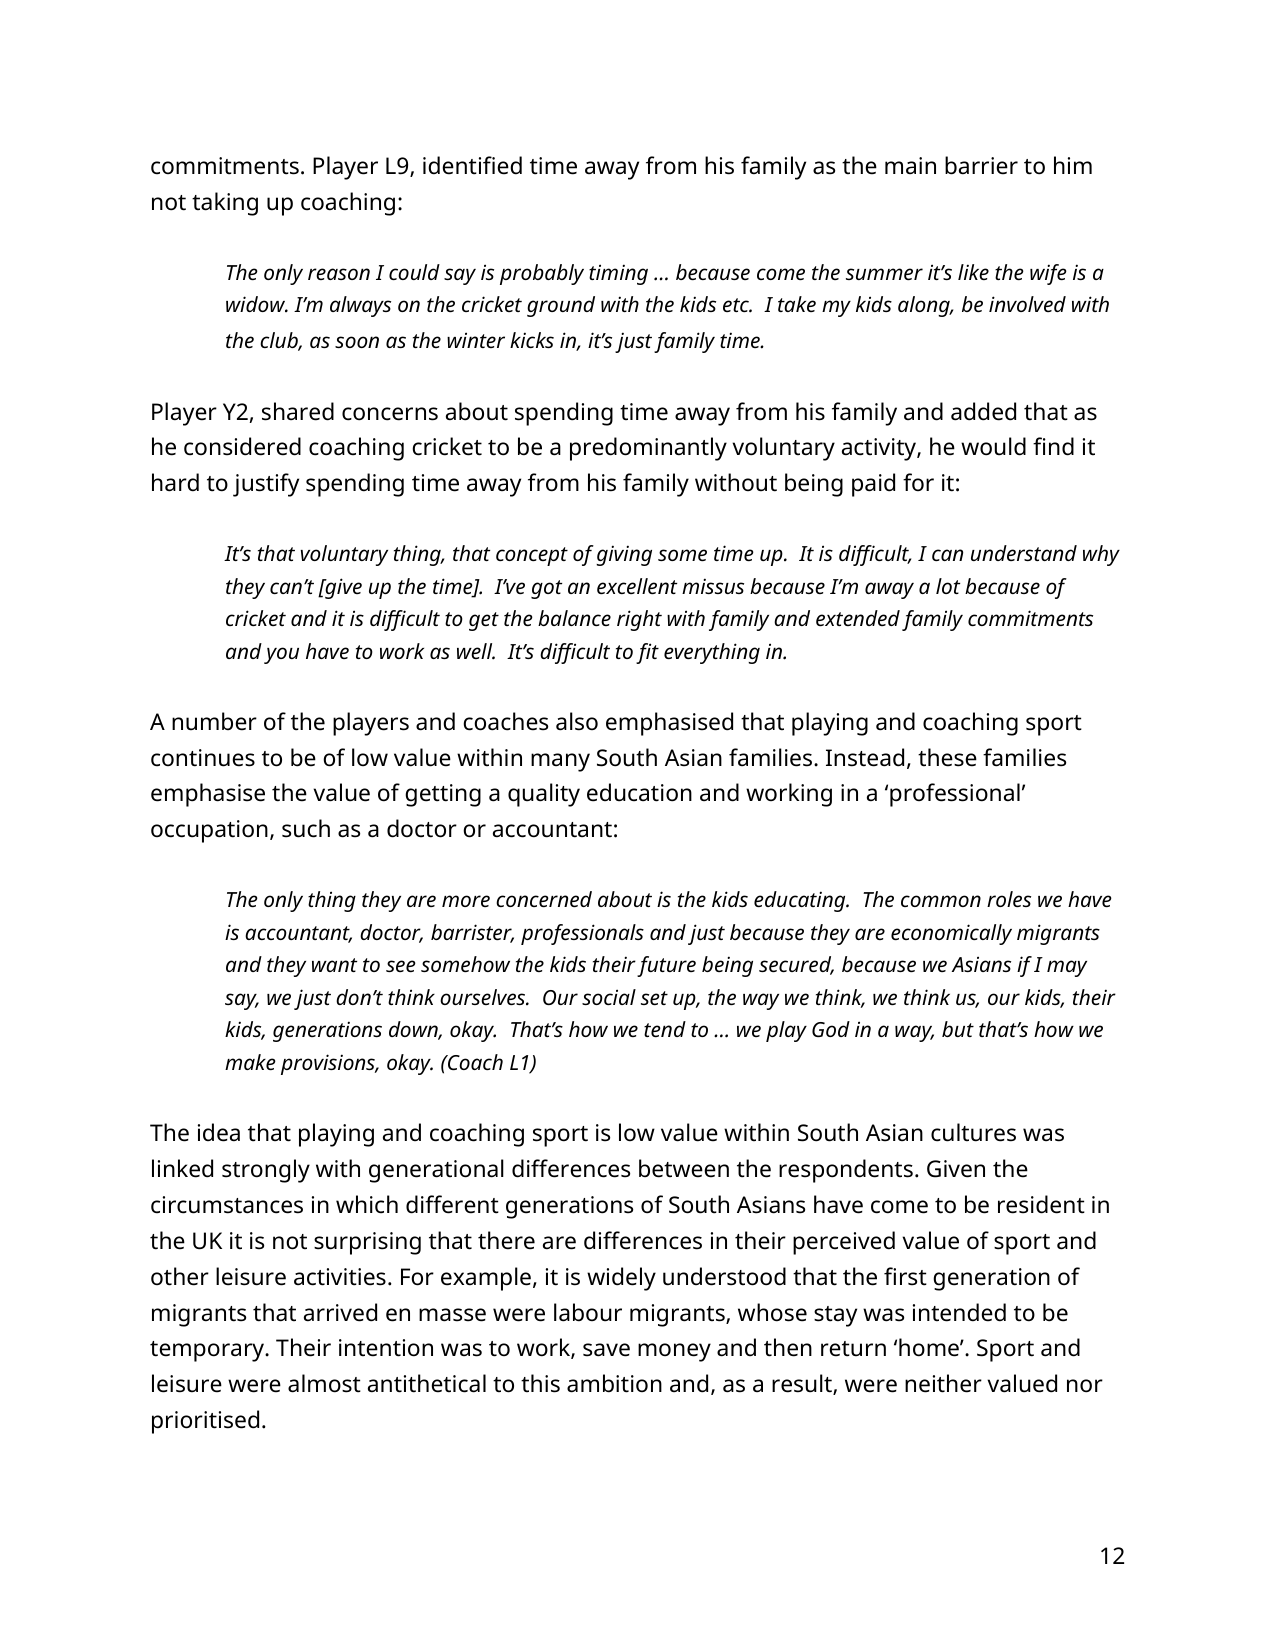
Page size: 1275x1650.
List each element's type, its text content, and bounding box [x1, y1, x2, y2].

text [150, 150, 1125, 217]
text A number of the players and coaches also emphasised that playing and coaching sport continues to be of low value within many South Asian families. Instead, these families emphasise the value of getting a quality education and working in a ‘professional’ occupation, such as a doctor or accountant: [150, 706, 1125, 844]
text The only reason I could say is probably timing … because come the summer it’s like the wife is a widow. I’m always on the cricket ground with the kids etc. I take my kids along, be involved with the club, as soon as the winter kicks in, it’s just family time. [225, 258, 1125, 355]
text Player Y2, shared concerns about spending time away from his family and added that as he considered coaching cricket to be a predominantly voluntary activity, he would find it hard to justify spending time away from his family without being paid for it: [150, 395, 1125, 498]
text The only thing they are more concerned about is the kids educating. The common roles we have is accountant, doctor, barrister, professionals and just because they are economically migrants and they want to see somehow the kids their future being secured, because we Asians if I may say, we just don’t think ourselves. Our social set up, the way we think, we think us, our kids, their kids, generations down, okay. That’s how we tend to … we play God in a way, but that’s how we make provisions, okay. (Coach L1) [225, 885, 1125, 1077]
text It’s that voluntary thing, that concept of giving some time up. It is difficult, I can understand why they can’t [give up the time]. I’ve got an excellent missus because I’m away a lot because of cricket and it is difficult to get the balance right with family and extended family commitments and you have to work as well. It’s difficult to fit everything in. [225, 539, 1125, 665]
text The idea that playing and coaching sport is low value within South Asian cultures was linked strongly with generational differences between the respondents. Given the circumstances in which different generations of South Asians have come to be resident in the UK it is not surprising that there are differences in their perceived value of sport and other leisure activities. For example, it is widely understood that the first generation of migrants that arrived en masse were labour migrants, whose stay was intended to be temporary. Their intention was to work, save money and then return ‘home’. Sport and leisure were almost antithetical to this ambition and, as a result, were neither valued nor prioritised. [150, 1117, 1125, 1436]
